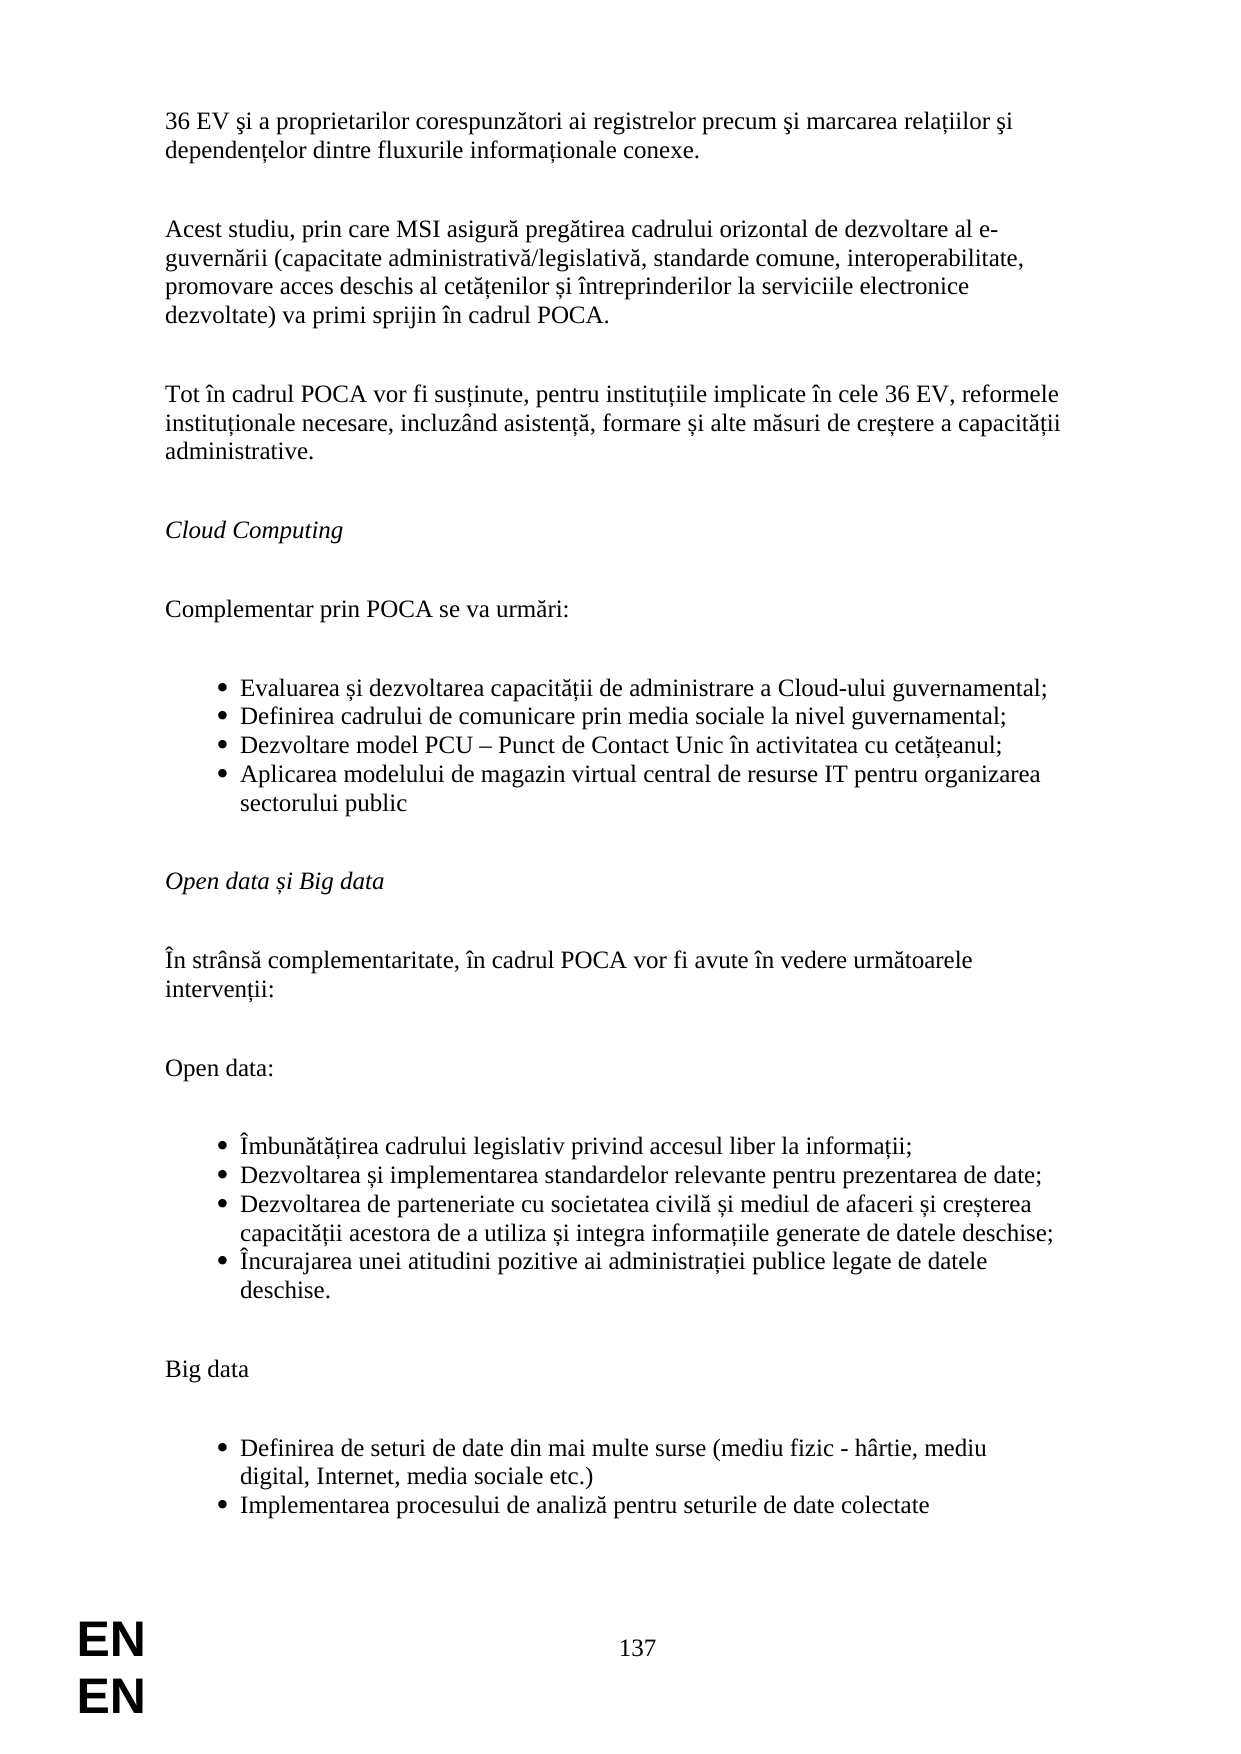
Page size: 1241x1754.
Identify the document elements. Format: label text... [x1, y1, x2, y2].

list Implementarea procesului de analiză pentru seturile de date colectate [218, 1490, 1063, 1519]
text Tot în cadrul POCA vor fi susținute, pentru instituțiile implicate în cele 36 EV, reformele instituționale necesare, incluzând asistență, formare și alte măsuri de creștere a capacității administrative. [165, 379, 1063, 465]
text Cloud Computing [165, 515, 1063, 544]
list Îmbunătățirea cadrului legislativ privind accesul liber la informații; [218, 1131, 1063, 1160]
text Big data [165, 1354, 1063, 1383]
list Definirea de seturi de date din mai multe surse (mediu fizic - hârtie, mediu digital, Internet, media sociale etc.) [218, 1433, 1063, 1490]
list Evaluarea și dezvoltarea capacității de administrare a Cloud-ului guvernamental; [218, 673, 1063, 701]
text Open data: [165, 1053, 1063, 1081]
list Aplicarea modelului de magazin virtual central de resurse IT pentru organizarea sectorului public [218, 759, 1063, 816]
text În strânsă complementaritate, în cadrul POCA vor fi avute în vedere următoarele intervenții: [165, 945, 1063, 1003]
text Acest studiu, prin care MSI asigură pregătirea cadrului orizontal de dezvoltare al e-guvernării (capacitate administrativă/legislativă, standarde comune, interoperabilitate, promovare acces deschis al cetățenilor și întreprinderilor la serviciile electronice dezvoltate) va primi sprijin în cadrul POCA. [165, 214, 1063, 329]
list Definirea cadrului de comunicare prin media sociale la nivel guvernamental; [218, 701, 1063, 730]
list Dezvoltarea de parteneriate cu societatea civilă și mediul de afaceri și creșterea capacității acestora de a utiliza și integra informațiile generate de datele deschise; [218, 1189, 1063, 1246]
list Dezvoltarea și implementarea standardelor relevante pentru prezentarea de date; [218, 1160, 1063, 1189]
text Complementar prin POCA se va urmări: [165, 594, 1063, 623]
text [165, 106, 1063, 164]
text Open data și Big data [165, 866, 1063, 895]
list Dezvoltare model PCU – Punct de Contact Unic în activitatea cu cetățeanul; [218, 730, 1063, 759]
list Încurajarea unei atitudini pozitive ai administrației publice legate de datele deschise. [218, 1246, 1063, 1304]
